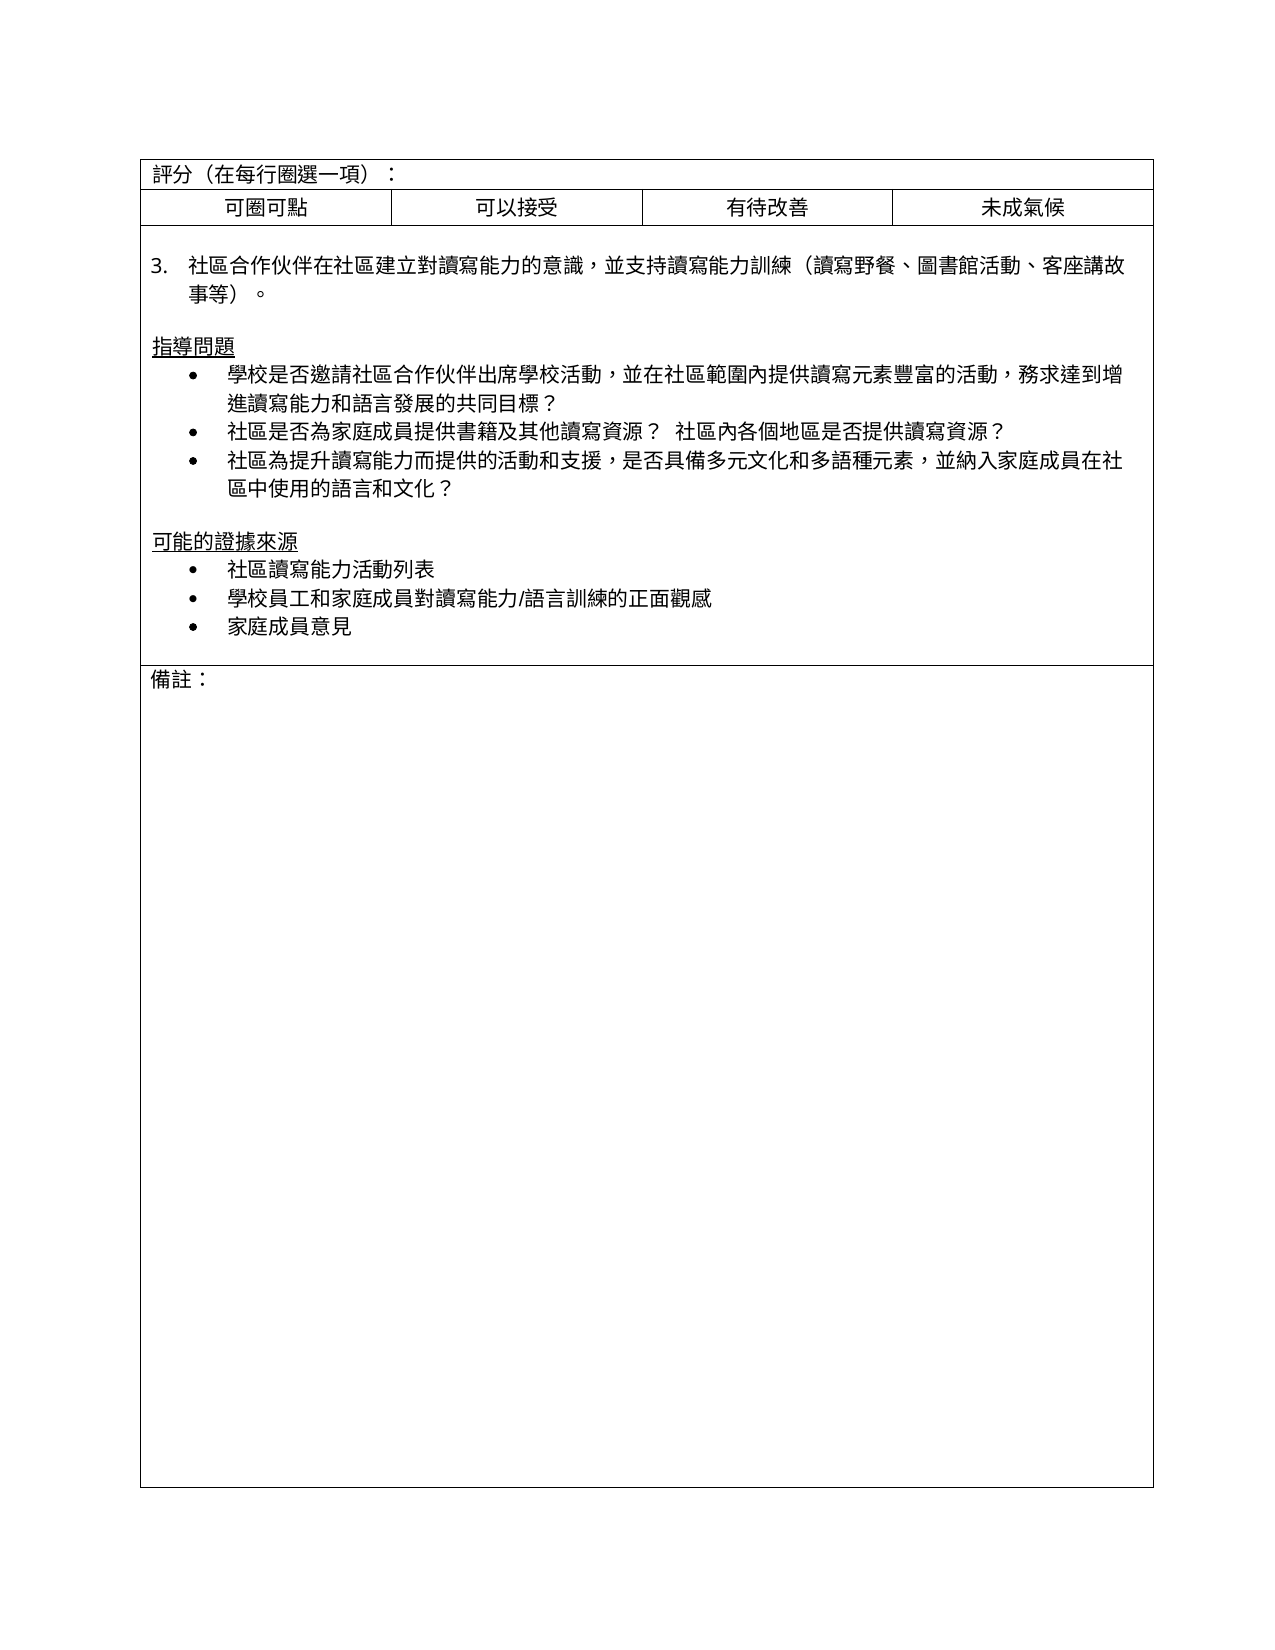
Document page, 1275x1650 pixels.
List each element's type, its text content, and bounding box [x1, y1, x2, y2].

table_cell 有待改善 [643, 190, 892, 225]
table_cell 評分（在每行圈選一項）： [141, 160, 1153, 189]
table_cell 社區合作伙伴在社區建立對讀寫能力的意識，並支持讀寫能力訓練（讀寫野餐、圖書館活動、客座講故事等）。 指導問題 學校是否邀請社區合作伙伴出席學校活動，並在社區範圍內提供讀寫元素豐富的活動，務求達到增進讀寫能力和語言發展的共同目標？ 社區是否為家庭成員提供書籍及其他讀寫資源？ 社區內各個地區是否提供讀寫資源？ 社區為提升讀寫能力而提供的活動和支援，是否具備多元文化和多語種元素，並納入家庭成員在社區中使用的語言和文化？ 可能的證據來源 社區讀寫能力活動列表 學校員工和家庭成員對讀寫能力/語言訓練的正面觀感 家庭成員意見 [141, 226, 1153, 664]
table_cell 可以接受 [392, 190, 642, 225]
table_cell 未成氣候 [893, 190, 1153, 225]
table_cell 備註： [141, 666, 1153, 1487]
table_cell 可圈可點 [141, 190, 391, 225]
